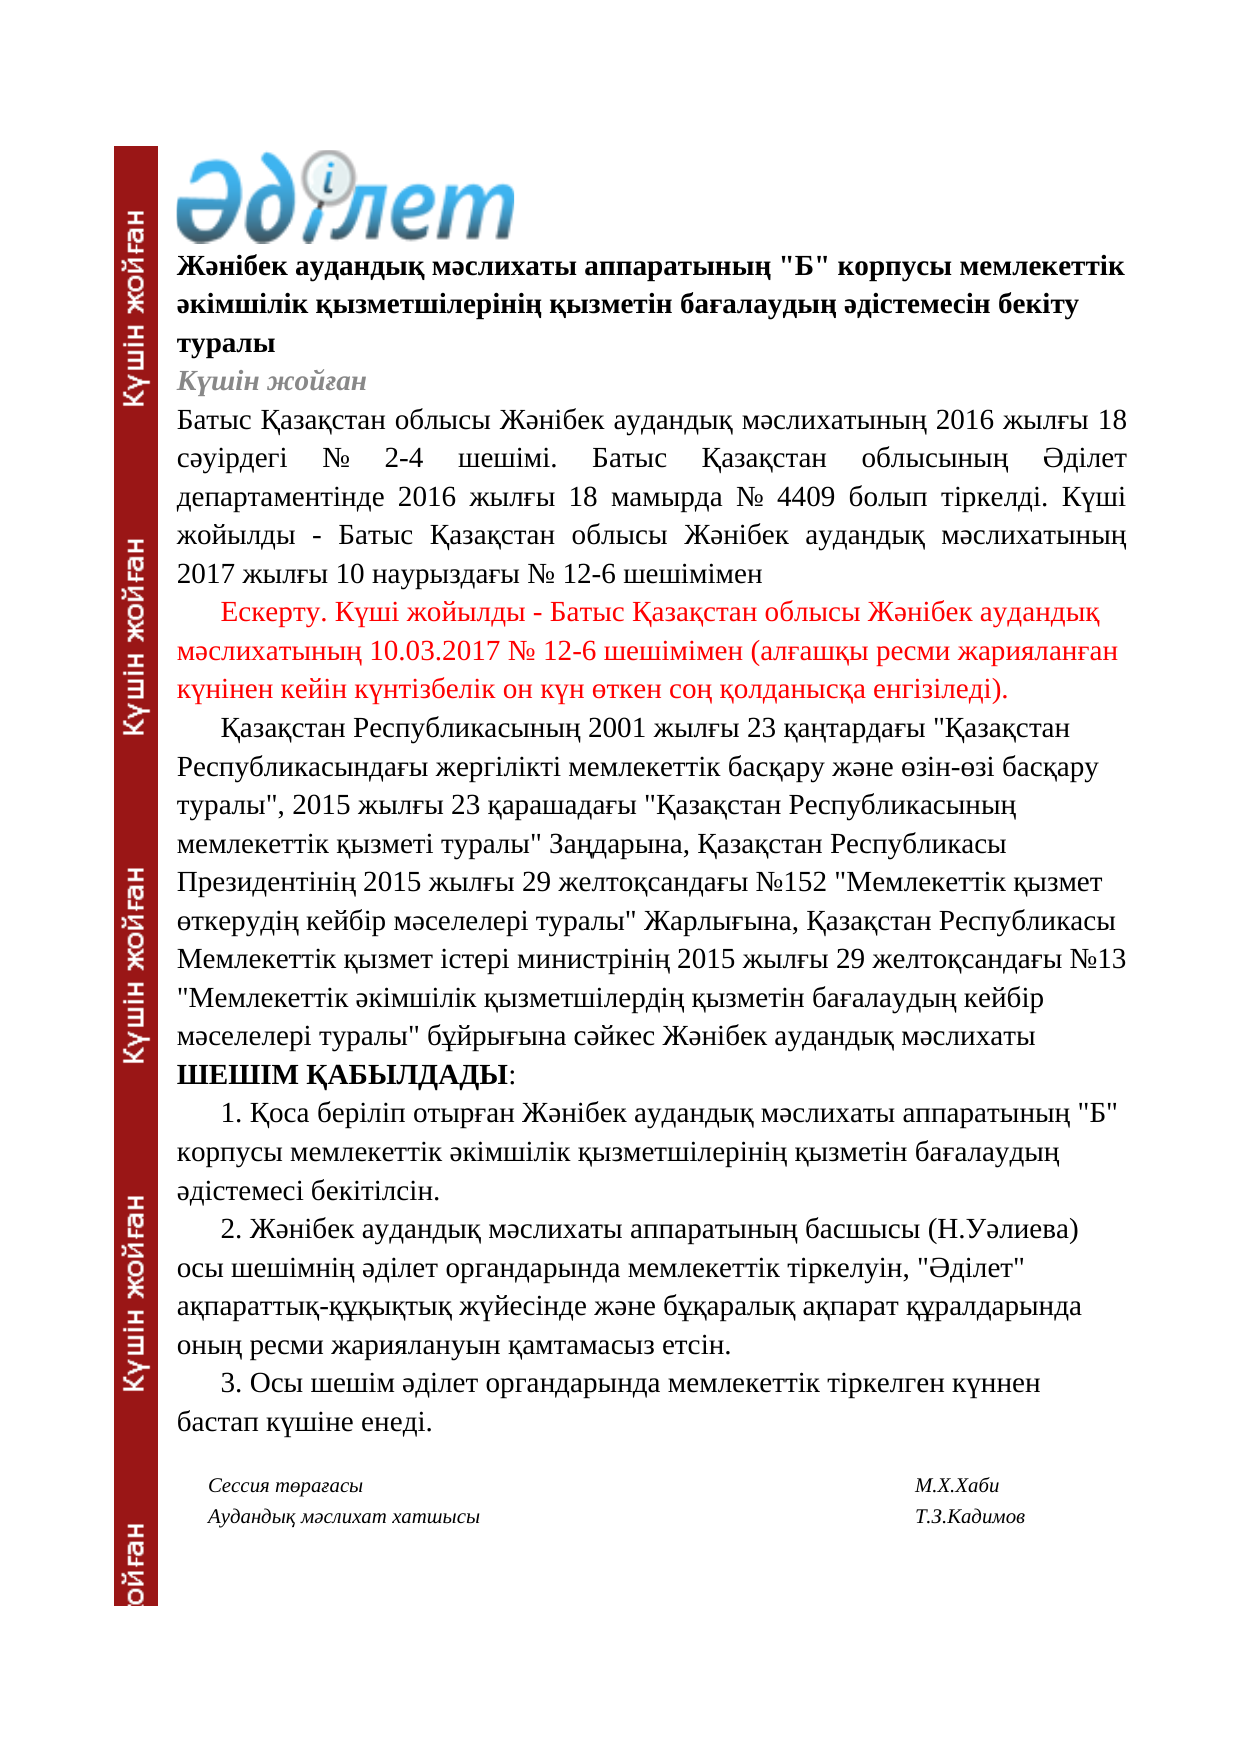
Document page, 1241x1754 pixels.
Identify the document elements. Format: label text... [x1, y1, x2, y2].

text Күшін жойған [112, 363, 1128, 397]
table_header М.Х.Хаби [913, 1471, 1240, 1502]
picture [114, 589, 158, 594]
picture [114, 397, 158, 402]
text Жәнібек аудандық мәслихаты аппаратының "Б" корпусы мемлекеттік әкімшілік қызметшілерінің қызметін бағалаудың әдістемесін бекіту туралы [112, 248, 1128, 358]
picture [114, 1533, 158, 1606]
text Ескерту. Күші жойылды - Батыс Қазақстан облысы Жәнібек аудандық мәслихатының 10.03.2017 № 12-6 шешімімен (алғашқы ресми жарияланған күнінен кейін күнтізбелік он күн өткен соң қолданысқа енгізіледі). Қазақстан Республикасының 2001 жылғы 23 қаңтардағы "Қазақстан Республикасындағы жергілікті мемлекеттік басқару және өзін-өзі басқару туралы", 2015 жылғы 23 қарашадағы "Қазақстан Республикасының мемлекеттік қызметі туралы" Заңдарына, Қазақстан Республикасы Президентінің 2015 жылғы 29 желтоқсандағы №152 "Мемлекеттік қызмет өткерудің кейбір мәселелері туралы" Жарлығына, Қазақстан Республикасы Мемлекеттік қызмет істері министрінің 2015 жылғы 29 желтоқсандағы №13 "Мемлекеттік әкімшілік қызметшілердің қызметін бағалаудың кейбір мәселелері туралы" бұйрығына сәйкес Жәнібек аудандық мәслихаты ШЕШІМ ҚАБЫЛДАДЫ: 1. Қоса беріліп отырған Жәнібек аудандық мәслихаты аппаратының "Б" корпусы мемлекеттік әкімшілік қызметшілерінің қызметін бағалаудың әдістемесі бекітілсін. 2. Жәнібек аудандық мәслихаты аппаратының басшысы (Н.Уәлиева) осы шешімнің әділет органдарында мемлекеттік тіркелуін, "Әділет" ақпараттық-құқықтық жүйесінде және бұқаралық ақпарат құралдарында оның ресми жариялануын қамтамасыз етсін. 3. Осы шешім әділет органдарында мемлекеттік тіркелген күннен бастап күшіне енеді. [112, 594, 1128, 1468]
picture [176, 150, 515, 244]
picture [114, 358, 158, 363]
table_cell Аудандық мәслихат хатшысы [101, 1503, 913, 1533]
picture [114, 146, 158, 248]
table_header Сессия төрағасы [101, 1471, 913, 1502]
table_cell Т.З.Кадимов [913, 1503, 1240, 1533]
text Батыс Қазақстан облысы Жәнібек аудандық мәслихатының 2016 жылғы 18 сәуірдегі № 2-4 шешімі. Батыс Қазақстан облысының Әділет департаментінде 2016 жылғы 18 мамырда № 4409 болып тіркелді. Күші жойылды - Батыс Қазақстан облысы Жәнібек аудандық мәслихатының 2017 жылғы 10 наурыздағы № 12-6 шешімімен [112, 402, 1128, 589]
